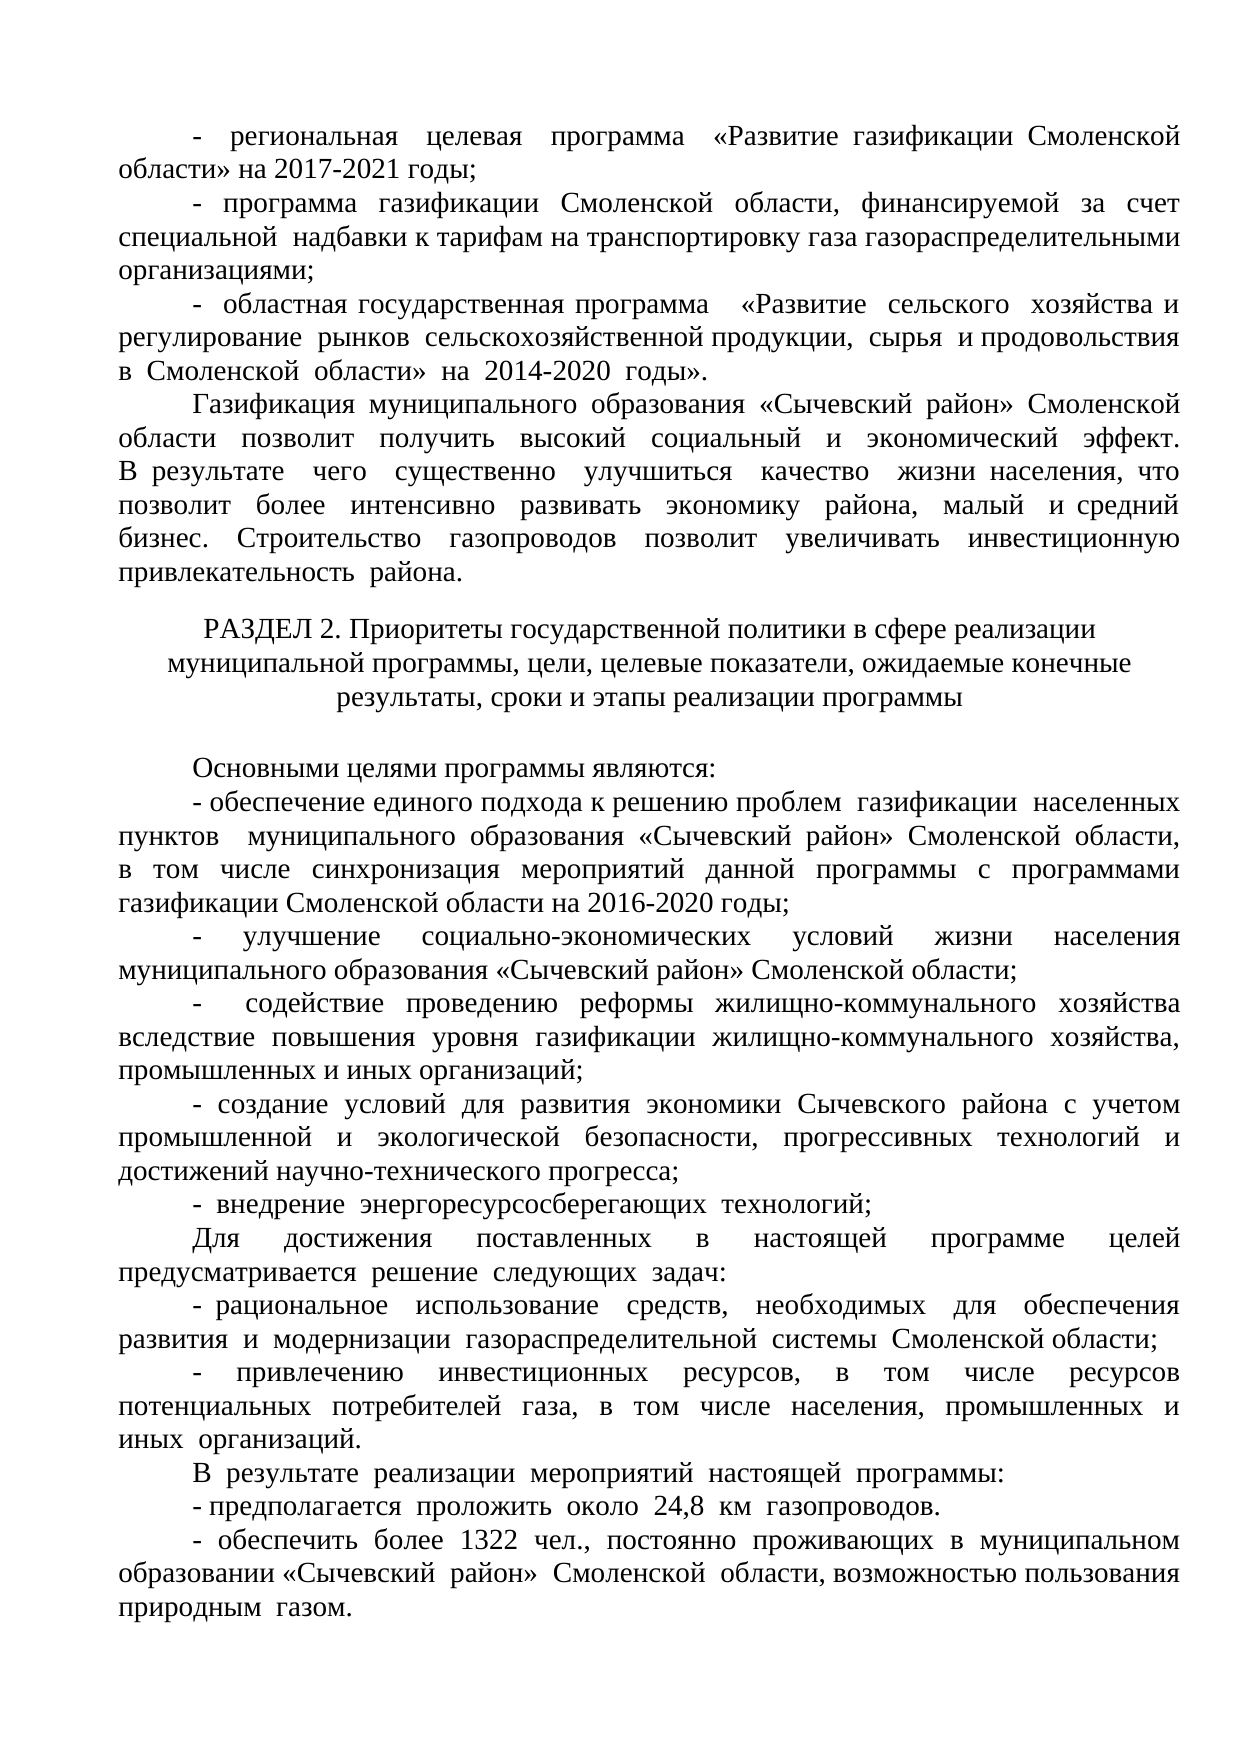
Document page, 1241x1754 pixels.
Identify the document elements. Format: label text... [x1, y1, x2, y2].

text - обеспечить более 1322 чел., постоянно проживающих в муниципальном образовании «Сычевский район» Смоленской области, возможностью пользования природным газом. [118, 1522, 1181, 1623]
text - содействие проведению реформы жилищно-коммунального хозяйства вследствие повышения уровня газификации жилищно-коммунального хозяйства, промышленных и иных организаций; [118, 985, 1181, 1086]
text Газификация муниципального образования «Сычевский район» Смоленской области позволит получить высокий социальный и экономический эффект. В результате чего существенно улучшиться качество жизни населения, что позволит более интенсивно развивать экономику района, малый и средний бизнес. Строительство газопроводов позволит увеличивать инвестиционную привлекательность района. [118, 386, 1181, 588]
text Для достижения поставленных в настоящей программе целей предусматривается решение следующих задач: [118, 1220, 1181, 1287]
text - обеспечение единого подхода к решению проблем газификации населенных пунктов муниципального образования «Сычевский район» Смоленской области, в том числе синхронизация мероприятий данной программы с программами газификации Смоленской области на 2016-2020 годы; [118, 784, 1181, 918]
text - областная государственная программа «Развитие сельского хозяйства и регулирование рынков сельскохозяйственной продукции, сырья и продовольствия в Смоленской области» на 2014-2020 годы». [118, 286, 1181, 386]
text - внедрение энергоресурсосберегающих технологий; [118, 1187, 1181, 1220]
text - рациональное использование средств, необходимых для обеспечения развития и модернизации газораспределительной системы Смоленской области; [118, 1287, 1181, 1354]
text Основными целями программы являются: [118, 751, 1181, 784]
text - программа газификации Смоленской области, финансируемой за счет специальной надбавки к тарифам на транспортировку газа газораспределительными организациями; [118, 185, 1181, 286]
text - региональная целевая программа «Развитие газификации Смоленской области» на 2017-2021 годы; [118, 118, 1181, 185]
text В результате реализации мероприятий настоящей программы: [118, 1455, 1181, 1488]
text - предполагается проложить около 24,8 км газопроводов. [118, 1488, 1181, 1522]
text - создание условий для развития экономики Сычевского района с учетом промышленной и экологической безопасности, прогрессивных технологий и достижений научно-технического прогресса; [118, 1086, 1181, 1187]
text РАЗДЕЛ 2. Приоритеты государственной политики в сфере реализации муниципальной программы, цели, целевые показатели, ожидаемые конечные результаты, сроки и этапы реализации программы [118, 612, 1181, 712]
text - привлечению инвестиционных ресурсов, в том числе ресурсов потенциальных потребителей газа, в том числе населения, промышленных и иных организаций. [118, 1354, 1181, 1455]
text - улучшение социально-экономических условий жизни населения муниципального образования «Сычевский район» Смоленской области; [118, 918, 1181, 985]
